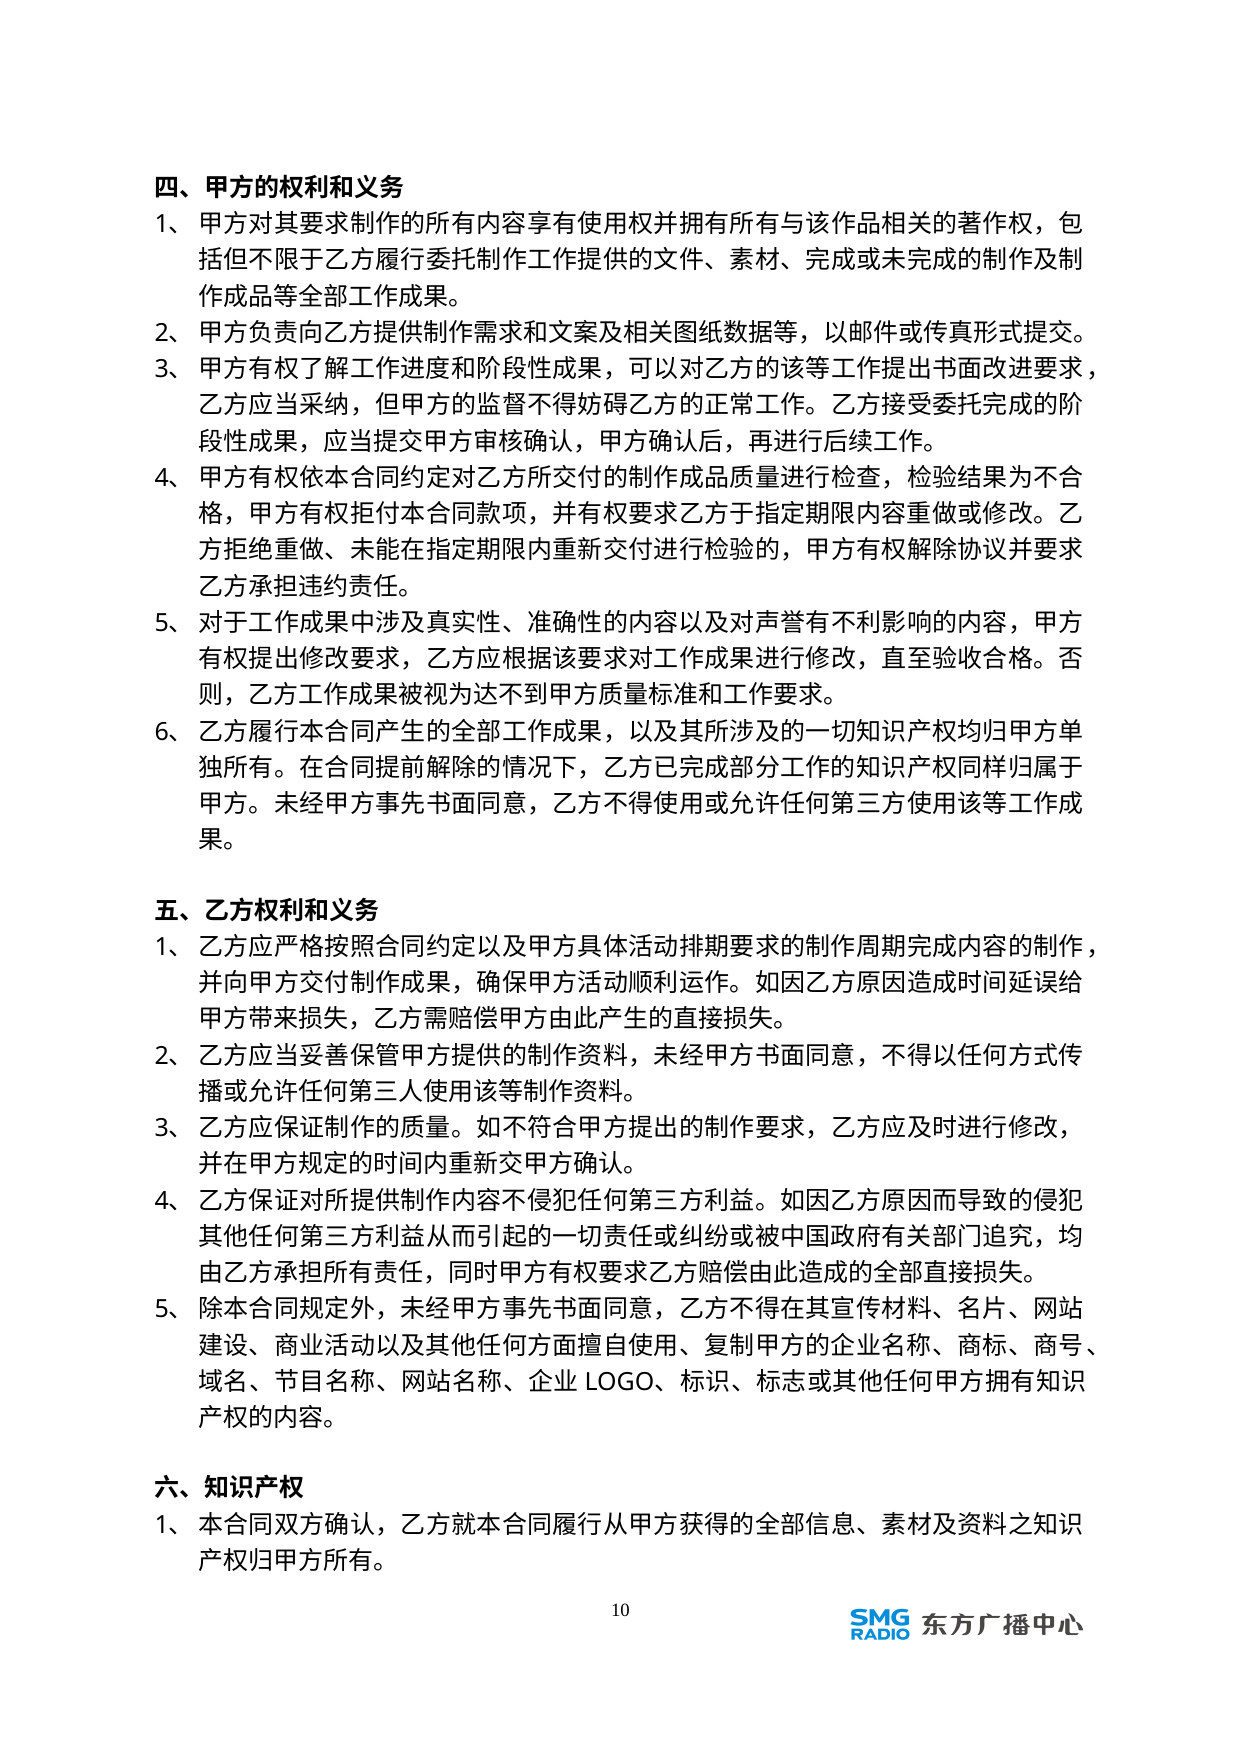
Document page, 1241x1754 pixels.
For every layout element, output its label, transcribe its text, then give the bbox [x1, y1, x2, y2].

list 甲方有权依本合同约定对乙方所交付的制作成品质量进行检查，检验结果为不合格，甲方有权拒付本合同款项，并有权要求乙方于指定期限内容重做或修改。乙方拒绝重做、未能在指定期限内重新交付进行检验的，甲方有权解除协议并要求乙方承担违约责任。 [154, 457, 1086, 602]
list 乙方应当妥善保管甲方提供的制作资料，未经甲方书面同意，不得以任何方式传播或允许任何第三人使用该等制作资料。 [154, 1035, 1086, 1108]
text 四、甲方的权利和义务 [154, 167, 1086, 203]
list 对于工作成果中涉及真实性、准确性的内容以及对声誉有不利影响的内容，甲方有权提出修改要求，乙方应根据该要求对工作成果进行修改，直至验收合格。否则，乙方工作成果被视为达不到甲方质量标准和工作要求。 [154, 602, 1086, 711]
list 甲方负责向乙方提供制作需求和文案及相关图纸数据等，以邮件或传真形式提交。 [154, 312, 1086, 348]
list 甲方对其要求制作的所有内容享有使用权并拥有所有与该作品相关的著作权，包括但不限于乙方履行委托制作工作提供的文件、素材、完成或未完成的制作及制作成品等全部工作成果。 [154, 203, 1086, 312]
text 六、知识产权 [154, 1468, 1086, 1504]
picture [841, 1598, 1093, 1651]
list 乙方履行本合同产生的全部工作成果，以及其所涉及的一切知识产权均归甲方单独所有。在合同提前解除的情况下，乙方已完成部分工作的知识产权同样归属于甲方。未经甲方事先书面同意，乙方不得使用或允许任何第三方使用该等工作成果。 [154, 711, 1086, 856]
list 乙方保证对所提供制作内容不侵犯任何第三方利益。如因乙方原因而导致的侵犯其他任何第三方利益从而引起的一切责任或纠纷或被中国政府有关部门追究，均由乙方承担所有责任，同时甲方有权要求乙方赔偿由此造成的全部直接损失。 [154, 1180, 1086, 1289]
list 本合同双方确认，乙方就本合同履行从甲方获得的全部信息、素材及资料之知识产权归甲方所有。 [154, 1504, 1086, 1577]
list 甲方有权了解工作进度和阶段性成果，可以对乙方的该等工作提出书面改进要求，乙方应当采纳，但甲方的监督不得妨碍乙方的正常工作。乙方接受委托完成的阶段性成果，应当提交甲方审核确认，甲方确认后，再进行后续工作。 [154, 348, 1086, 457]
list 乙方应严格按照合同约定以及甲方具体活动排期要求的制作周期完成内容的制作，并向甲方交付制作成果，确保甲方活动顺利运作。如因乙方原因造成时间延误给甲方带来损失，乙方需赔偿甲方由此产生的直接损失。 [154, 926, 1086, 1035]
text 五、乙方权利和义务 [154, 890, 1086, 926]
list 除本合同规定外，未经甲方事先书面同意，乙方不得在其宣传材料、名片、网站建设、商业活动以及其他任何方面擅自使用、复制甲方的企业名称、商标、商号、域名、节目名称、网站名称、企业LOGO、标识、标志或其他任何甲方拥有知识产权的内容。 [154, 1289, 1086, 1434]
list 乙方应保证制作的质量。如不符合甲方提出的制作要求，乙方应及时进行修改，并在甲方规定的时间内重新交甲方确认。 [154, 1108, 1086, 1180]
